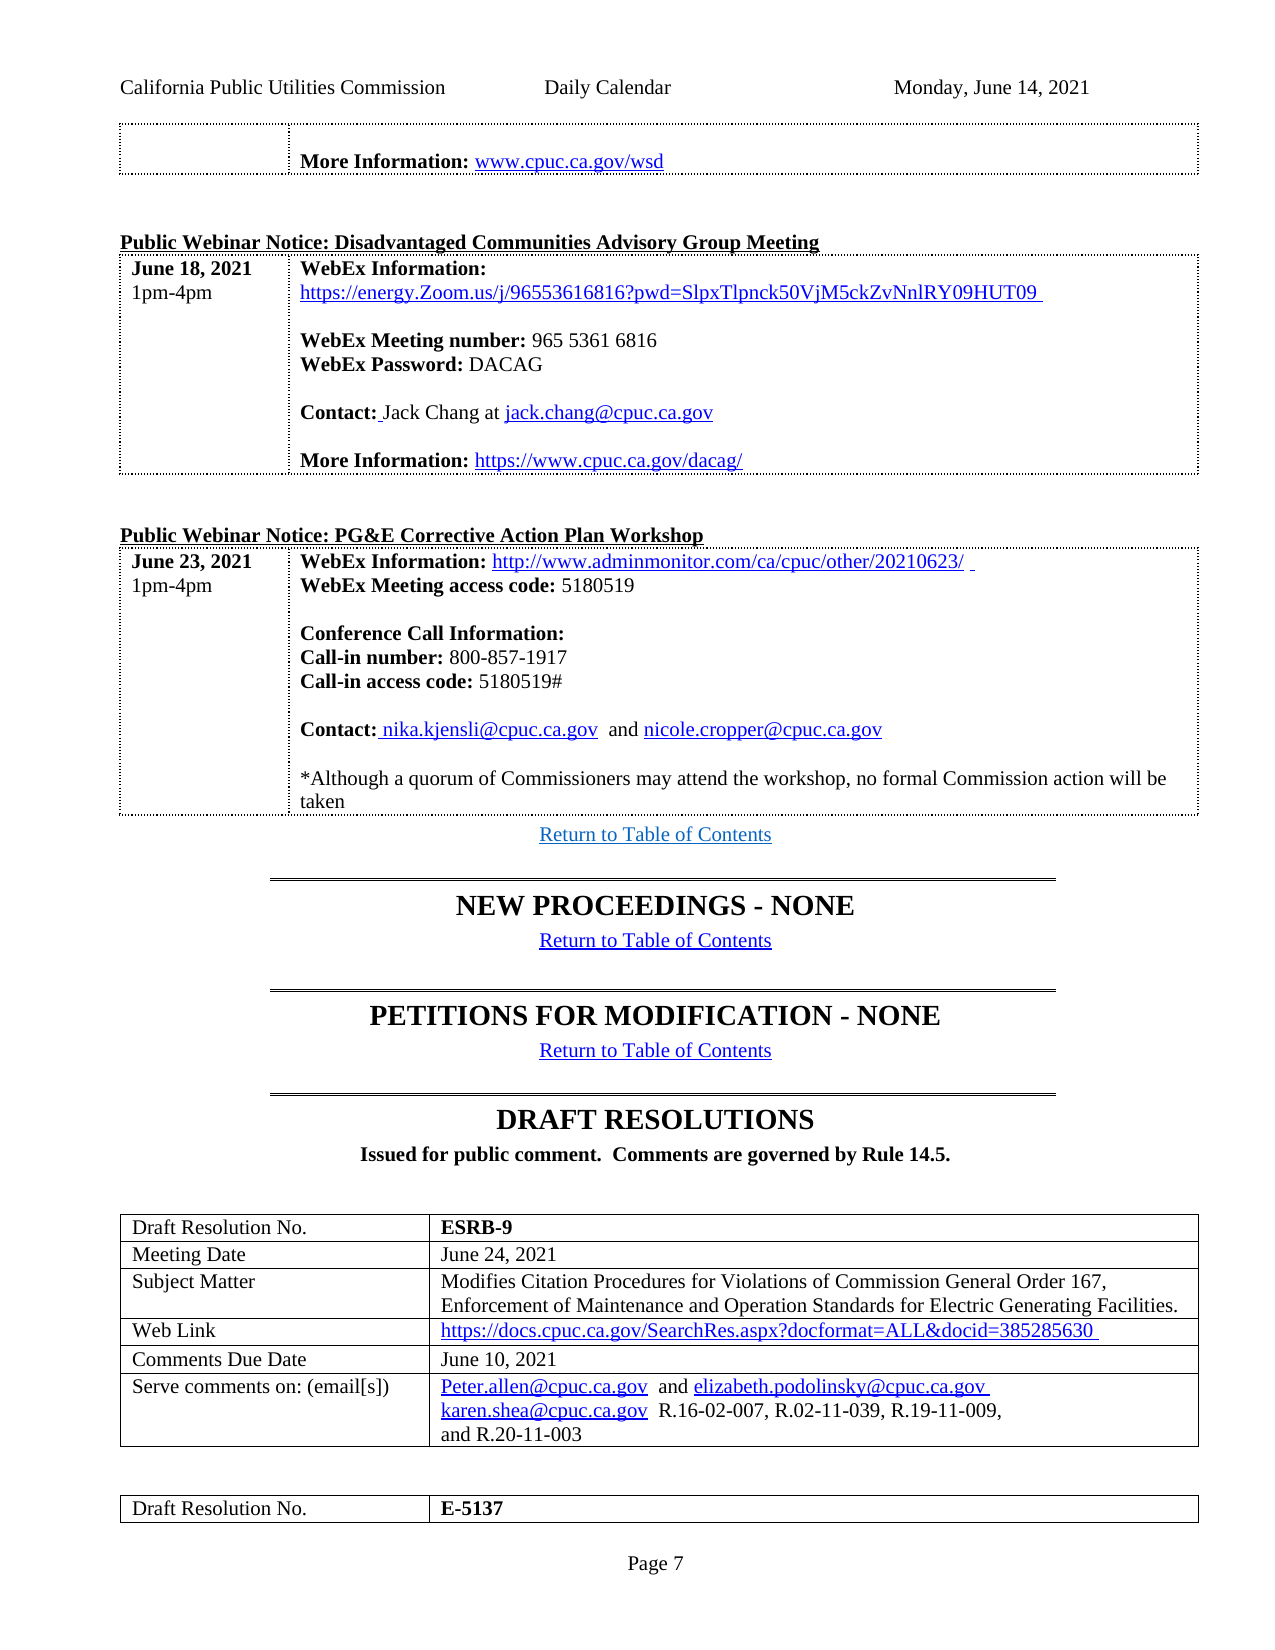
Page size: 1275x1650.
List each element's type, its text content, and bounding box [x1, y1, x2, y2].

text Return to Table of Contents [120, 1038, 1191, 1062]
table_cell June 24, 2021 [430, 1242, 1198, 1268]
table_header WebEx Information: https://energy.Zoom.us/j/96553616816?pwd=SlpxTlpnck50VjM5ckZvNnlRY09HUT09 WebEx Meeting number: 965 5361 6816 WebEx Password: DACAG Contact: Jack Chang at jack.chang@cpuc.ca.gov More Information: https://www.cpuc.ca.gov/dacag/ [289, 254, 1198, 472]
table_header Draft Resolution No. [121, 1215, 429, 1241]
table_cell Web Link [121, 1319, 429, 1345]
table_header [120, 123, 288, 173]
table_cell Modifies Citation Procedures for Violations of Commission General Order 167, Enforcement of Maintenance and Operation Standards for Electric Generating Facilities. [430, 1269, 1198, 1317]
table_header E-5137 [430, 1496, 1198, 1522]
table_cell Peter.allen@cpuc.ca.gov and elizabeth.podolinsky@cpuc.ca.gov karen.shea@cpuc.ca.gov R.16-02-007, R.02-11-039, R.19-11-009, and R.20-11-003 [430, 1374, 1198, 1446]
table_header WebEx Information: http://www.adminmonitor.com/ca/cpuc/other/20210623/ WebEx Meeting access code: 5180519 Conference Call Information: Call-in number: 800-857-1917 Call-in access code: 5180519# Contact: nika.kjensli@cpuc.ca.gov and nicole.cropper@cpuc.ca.gov *Although a quorum of Commissioners may attend the workshop, no formal Commission action will be taken [289, 547, 1198, 813]
table_cell June 10, 2021 [430, 1346, 1198, 1372]
table_header Draft Resolution No. [121, 1496, 429, 1522]
table_cell Serve comments on: (email[s]) [121, 1374, 429, 1446]
table_cell Meeting Date [121, 1242, 429, 1268]
table_cell Subject Matter [121, 1269, 429, 1317]
table_cell https://docs.cpuc.ca.gov/SearchRes.aspx?docformat=ALL&docid=385285630 [430, 1319, 1198, 1345]
text DRAFT RESOLUTIONS [120, 1102, 1191, 1136]
subtitle Return to Table of Contents [120, 822, 1191, 846]
text NEW PROCEEDINGS - NONE [120, 888, 1191, 921]
table_header June 18, 2021 1pm-4pm [120, 254, 288, 472]
text Issued for public comment. Comments are governed by Rule 14.5. [120, 1142, 1191, 1166]
subtitle Public Webinar Notice: Disadvantaged Communities Advisory Group Meeting [120, 230, 1191, 254]
table_header June 23, 2021 1pm-4pm [120, 547, 288, 813]
text Return to Table of Contents [120, 927, 1191, 952]
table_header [289, 123, 1198, 173]
text PETITIONS FOR MODIFICATION - NONE [120, 998, 1191, 1032]
subtitle Public Webinar Notice: PG&E Corrective Action Plan Workshop [120, 523, 1191, 547]
table_cell Comments Due Date [121, 1346, 429, 1372]
table_header ESRB-9 [430, 1215, 1198, 1241]
